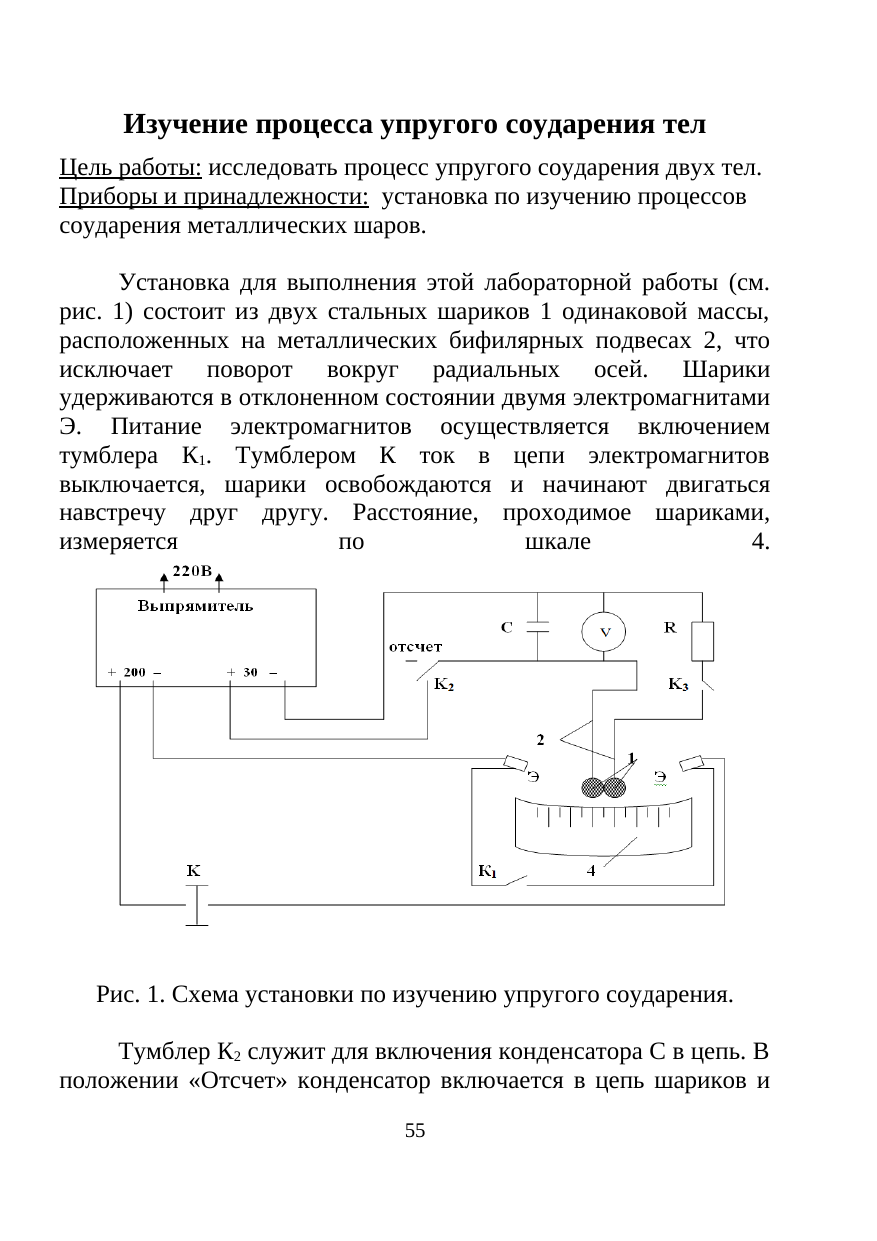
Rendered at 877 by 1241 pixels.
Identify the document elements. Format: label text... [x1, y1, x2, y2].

text Рис. 1. Схема установки по изучению упругого соударения. [59, 979, 771, 1007]
text Цель работы: исследовать процесс упругого соударения двух тел. [59, 152, 771, 181]
text Приборы и принадлежности: установка по изучению процессов соударения металлических шаров. [59, 181, 771, 239]
text Изучение процесса упругого соударения тел [59, 106, 771, 140]
picture [59, 555, 763, 950]
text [59, 1036, 771, 1094]
